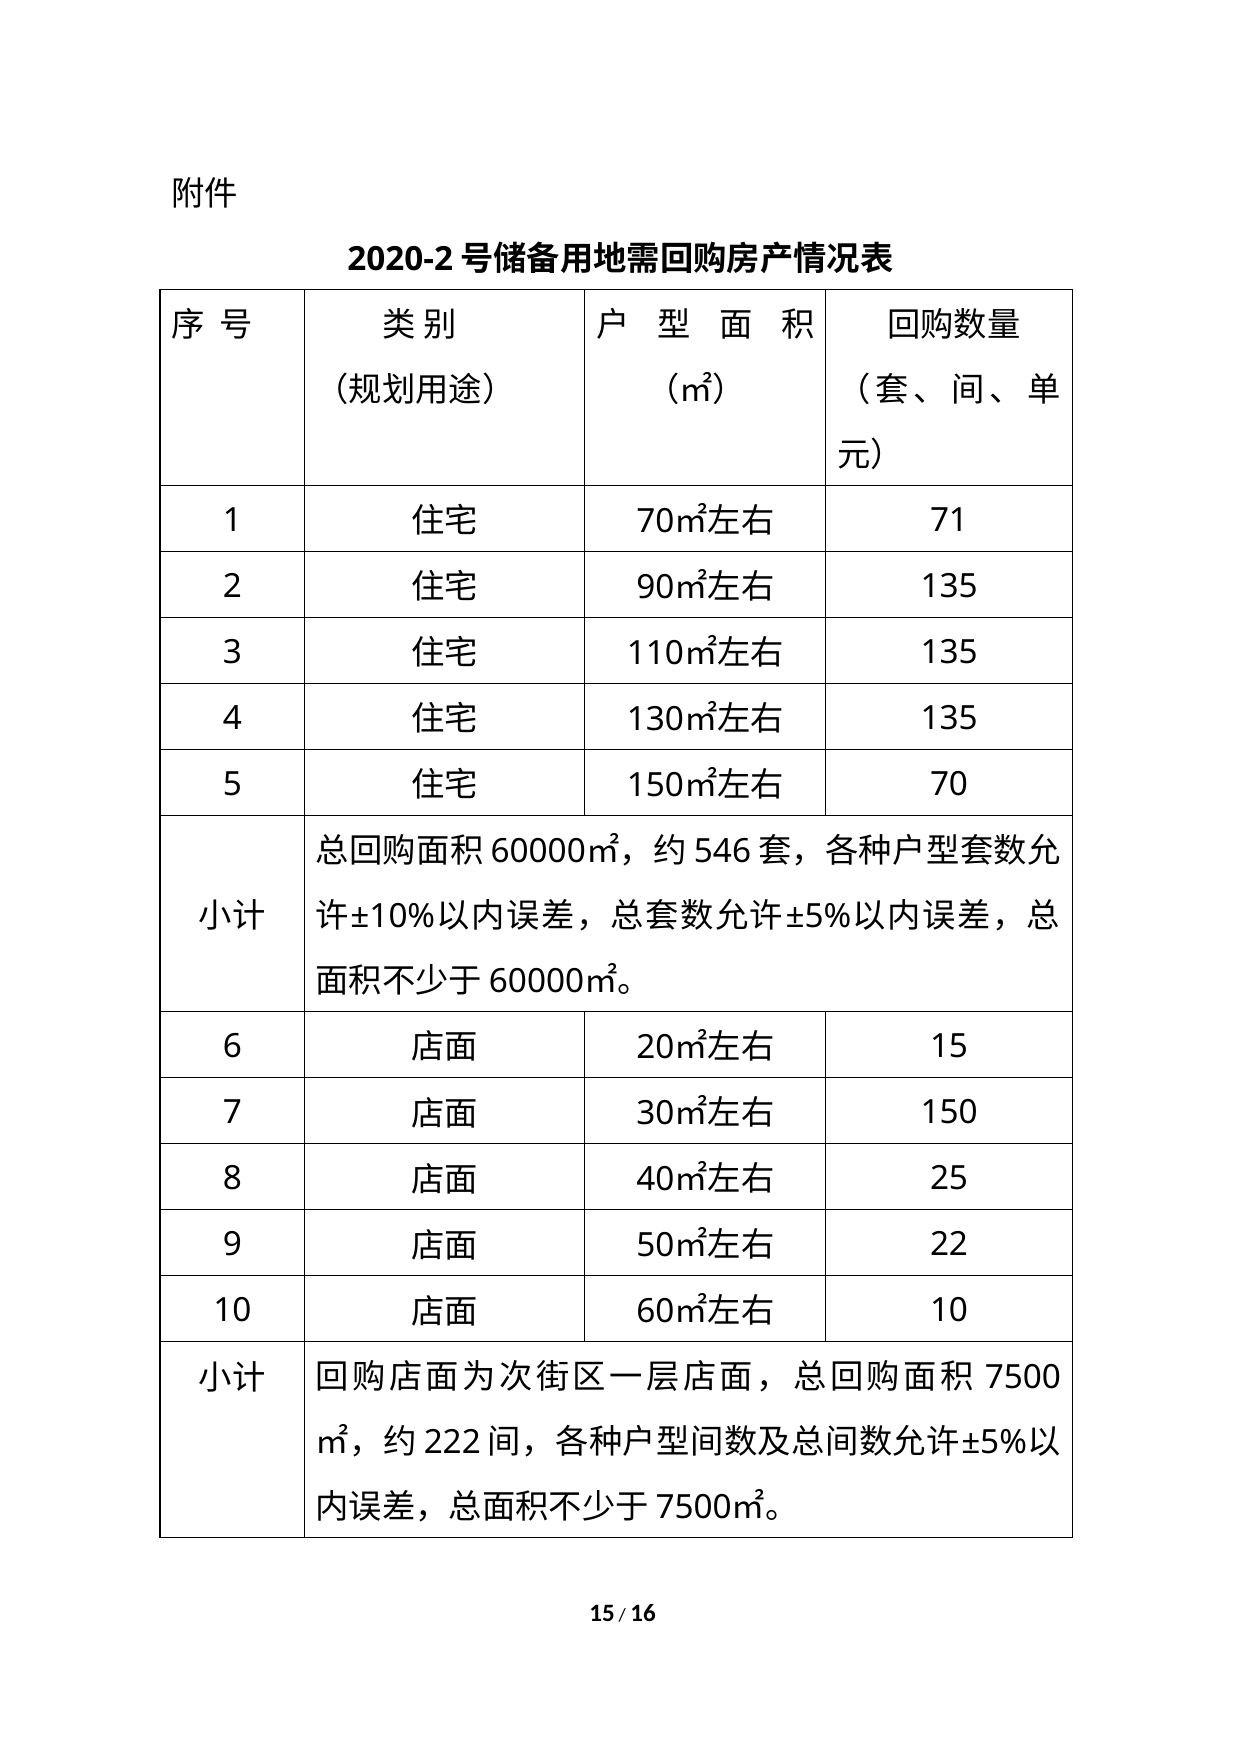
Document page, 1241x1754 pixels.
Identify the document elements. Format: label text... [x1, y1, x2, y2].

table_header 回购数量 （套、间、单元） [826, 290, 1072, 484]
table_cell 小计 [161, 1342, 304, 1537]
table_cell 25 [826, 1144, 1072, 1209]
table_cell 20㎡左右 [585, 1012, 825, 1077]
table_cell 130㎡左右 [585, 684, 825, 749]
table_cell 店面 [305, 1078, 584, 1143]
table_cell 10 [161, 1276, 304, 1341]
table_header 类 别 （规划用途） [305, 290, 584, 484]
table_cell 135 [826, 684, 1072, 749]
table_cell 60㎡左右 [585, 1276, 825, 1341]
table_cell 4 [161, 684, 304, 749]
table_cell 135 [826, 552, 1072, 617]
table_cell 2 [161, 552, 304, 617]
table_header 序 号 [161, 290, 304, 484]
table_cell 150 [826, 1078, 1072, 1143]
table_cell 住宅 [305, 486, 584, 551]
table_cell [305, 1342, 1072, 1537]
table_cell 1 [161, 486, 304, 551]
text 2020-2号储备用地需回购房产情况表 [171, 223, 1069, 288]
table_cell 70 [826, 750, 1072, 815]
table_cell 15 [826, 1012, 1072, 1077]
table_cell 40㎡左右 [585, 1144, 825, 1209]
table_cell 70㎡左右 [585, 486, 825, 551]
table_cell 住宅 [305, 750, 584, 815]
table_cell 8 [161, 1144, 304, 1209]
table_cell 30㎡左右 [585, 1078, 825, 1143]
table_cell 5 [161, 750, 304, 815]
table_cell 店面 [305, 1144, 584, 1209]
table_cell 150㎡左右 [585, 750, 825, 815]
table_cell 22 [826, 1210, 1072, 1275]
table_cell 10 [826, 1276, 1072, 1341]
table_cell 总回购面积60000㎡，约546套，各种户型套数允许±10%以内误差，总套数允许±5%以内误差，总面积不少于60000㎡。 [305, 816, 1072, 1011]
table_cell 135 [826, 618, 1072, 683]
table_cell 3 [161, 618, 304, 683]
table_cell 90㎡左右 [585, 552, 825, 617]
table_cell 店面 [305, 1276, 584, 1341]
table_cell 小计 [161, 816, 304, 1011]
table_header 户型面积 （㎡） [585, 290, 825, 484]
table_cell 住宅 [305, 684, 584, 749]
text 附件 [171, 158, 1069, 223]
table_cell 71 [826, 486, 1072, 551]
table_cell 店面 [305, 1012, 584, 1077]
table_cell 住宅 [305, 618, 584, 683]
table_cell 9 [161, 1210, 304, 1275]
table_cell 店面 [305, 1210, 584, 1275]
table_cell 6 [161, 1012, 304, 1077]
table_cell 住宅 [305, 552, 584, 617]
table_cell 110㎡左右 [585, 618, 825, 683]
table_cell 7 [161, 1078, 304, 1143]
table_cell 50㎡左右 [585, 1210, 825, 1275]
